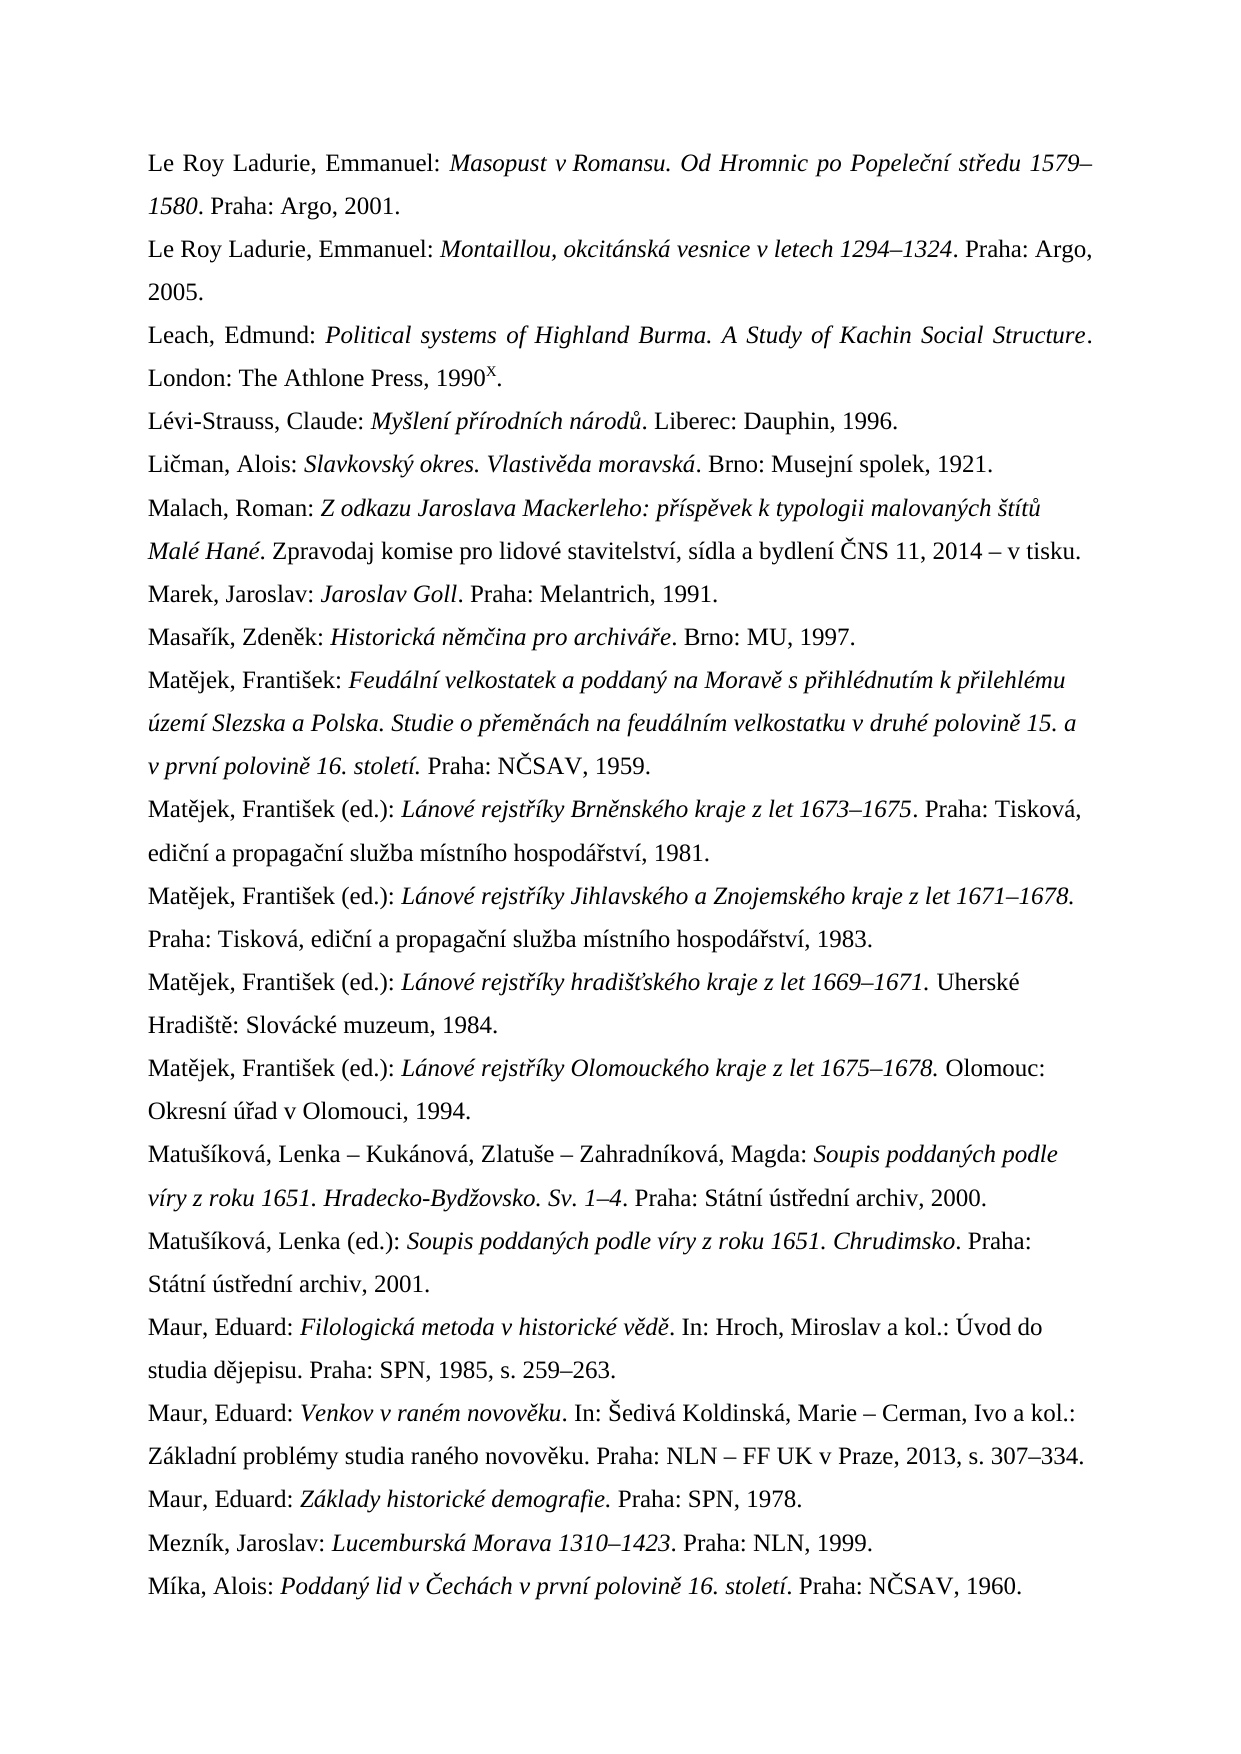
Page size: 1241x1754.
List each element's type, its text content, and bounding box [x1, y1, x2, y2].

text Matějek, František: Feudální velkostatek a poddaný na Moravě s přihlédnutím k přilehlému území Slezska a Polska. Studie o přeměnách na feudálním velkostatku v druhé polovině 15. a v první polovině 16. století. Praha: NČSAV, 1959. [148, 665, 1093, 780]
text Matějek, František (ed.): Lánové rejstříky Brněnského kraje z let 1673–1675. Praha: Tisková, ediční a propagační služba místního hospodářství, 1981. [148, 794, 1093, 866]
text Mezník, Jaroslav: Lucemburská Morava 1310–1423. Praha: NLN, 1999. [148, 1528, 1093, 1556]
text Lévi-Strauss, Claude: Myšlení přírodních národů. Liberec: Dauphin, 1996. [148, 406, 1093, 435]
text Maur, Eduard: Venkov v raném novověku. In: Šedivá Koldinská, Marie – Cerman, Ivo a kol.: Základní problémy studia raného novověku. Praha: NLN – FF UK v Praze, 2013, s. 307–334. [148, 1398, 1093, 1470]
text Leach, Edmund: Political systems of Highland Burma. A Study of Kachin Social Structure. London: The Athlone Press, 1990X. [148, 320, 1093, 392]
text Marek, Jaroslav: Jaroslav Goll. Praha: Melantrich, 1991. [148, 579, 1093, 608]
text Maur, Eduard: Základy historické demografie. Praha: SPN, 1978. [148, 1484, 1093, 1513]
text Malach, Roman: Z odkazu Jaroslava Mackerleho: příspěvek k typologii malovaných štítů Malé Hané. Zpravodaj komise pro lidové stavitelství, sídla a bydlení ČNS 11, 2014 – v tisku. [148, 493, 1093, 564]
text Le Roy Ladurie, Emmanuel: Montaillou, okcitánská vesnice v letech 1294–1324. Praha: Argo, 2005. [148, 234, 1093, 306]
text Maur, Eduard: Filologická metoda v historické vědě. In: Hroch, Miroslav a kol.: Úvod do studia dějepisu. Praha: SPN, 1985, s. 259–263. [148, 1312, 1093, 1384]
text Míka, Alois: Poddaný lid v Čechách v první polovině 16. století. Praha: NČSAV, 1960. [148, 1571, 1093, 1599]
text Le Roy Ladurie, Emmanuel: Masopust v Romansu. Od Hromnic po Popeleční středu 1579–1580. Praha: Argo, 2001. [148, 148, 1093, 219]
text Matějek, František (ed.): Lánové rejstříky Jihlavského a Znojemského kraje z let 1671–1678. Praha: Tisková, ediční a propagační služba místního hospodářství, 1983. [148, 881, 1093, 953]
text Ličman, Alois: Slavkovský okres. Vlastivěda moravská. Brno: Musejní spolek, 1921. [148, 449, 1093, 478]
text Matušíková, Lenka (ed.): Soupis poddaných podle víry z roku 1651. Chrudimsko. Praha: Státní ústřední archiv, 2001. [148, 1226, 1093, 1298]
text Matějek, František (ed.): Lánové rejstříky hradišťského kraje z let 1669–1671. Uherské Hradiště: Slovácké muzeum, 1984. [148, 967, 1093, 1039]
text Matušíková, Lenka – Kukánová, Zlatuše – Zahradníková, Magda: Soupis poddaných podle víry z roku 1651. Hradecko-Bydžovsko. Sv. 1–4. Praha: Státní ústřední archiv, 2000. [148, 1139, 1093, 1211]
text Matějek, František (ed.): Lánové rejstříky Olomouckého kraje z let 1675–1678. Olomouc: Okresní úřad v Olomouci, 1994. [148, 1053, 1093, 1125]
text Masařík, Zdeněk: Historická němčina pro archiváře. Brno: MU, 1997. [148, 622, 1093, 651]
